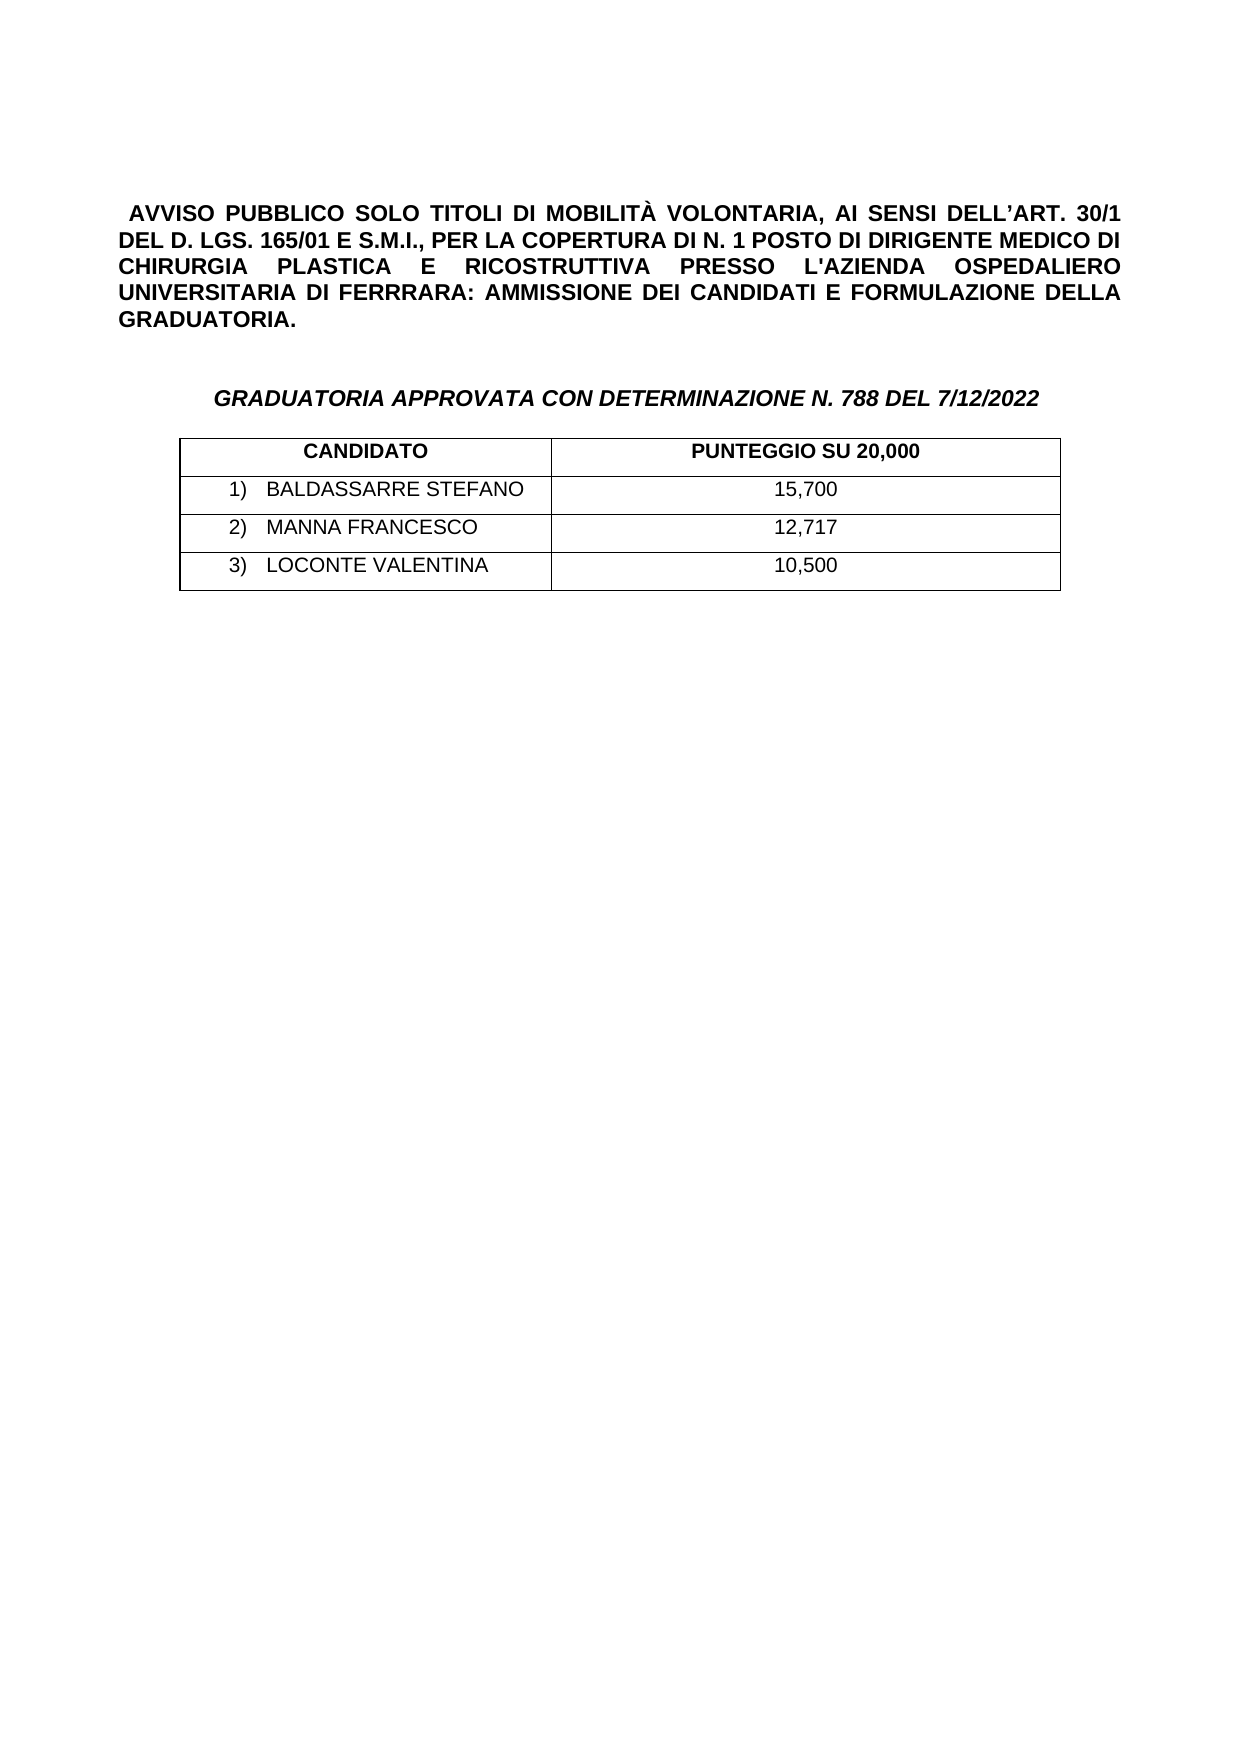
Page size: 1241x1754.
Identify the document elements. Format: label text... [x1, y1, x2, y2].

table_cell 12,717 [552, 515, 1060, 552]
table_cell MANNA FRANCESCO [181, 515, 551, 552]
text AVVISO PUBBLICO SOLO TITOLI DI MOBILITÀ VOLONTARIA, AI SENSI DELL’ART. 30/1 DEL D. LGS. 165/01 E S.M.I., PER LA COPERTURA DI N. 1 POSTO DI DIRIGENTE MEDICO DI CHIRURGIA PLASTICA E RICOSTRUTTIVA PRESSO L'AZIENDA OSPEDALIERO UNIVERSITARIA DI FERRRARA: AMMISSIONE DEI CANDIDATI E FORMULAZIONE DELLA GRADUATORIA. [118, 200, 1122, 332]
text GRADUATORIA APPROVATA CON DETERMINAZIONE N. 788 DEL 7/12/2022 [133, 385, 1122, 411]
table_cell BALDASSARRE STEFANO [181, 477, 551, 514]
table_cell 10,500 [552, 553, 1060, 590]
table_cell LOCONTE VALENTINA [181, 553, 551, 590]
table_header CANDIDATO [181, 439, 551, 476]
table_cell 15,700 [552, 477, 1060, 514]
table_header PUNTEGGIO SU 20,000 [552, 439, 1060, 476]
